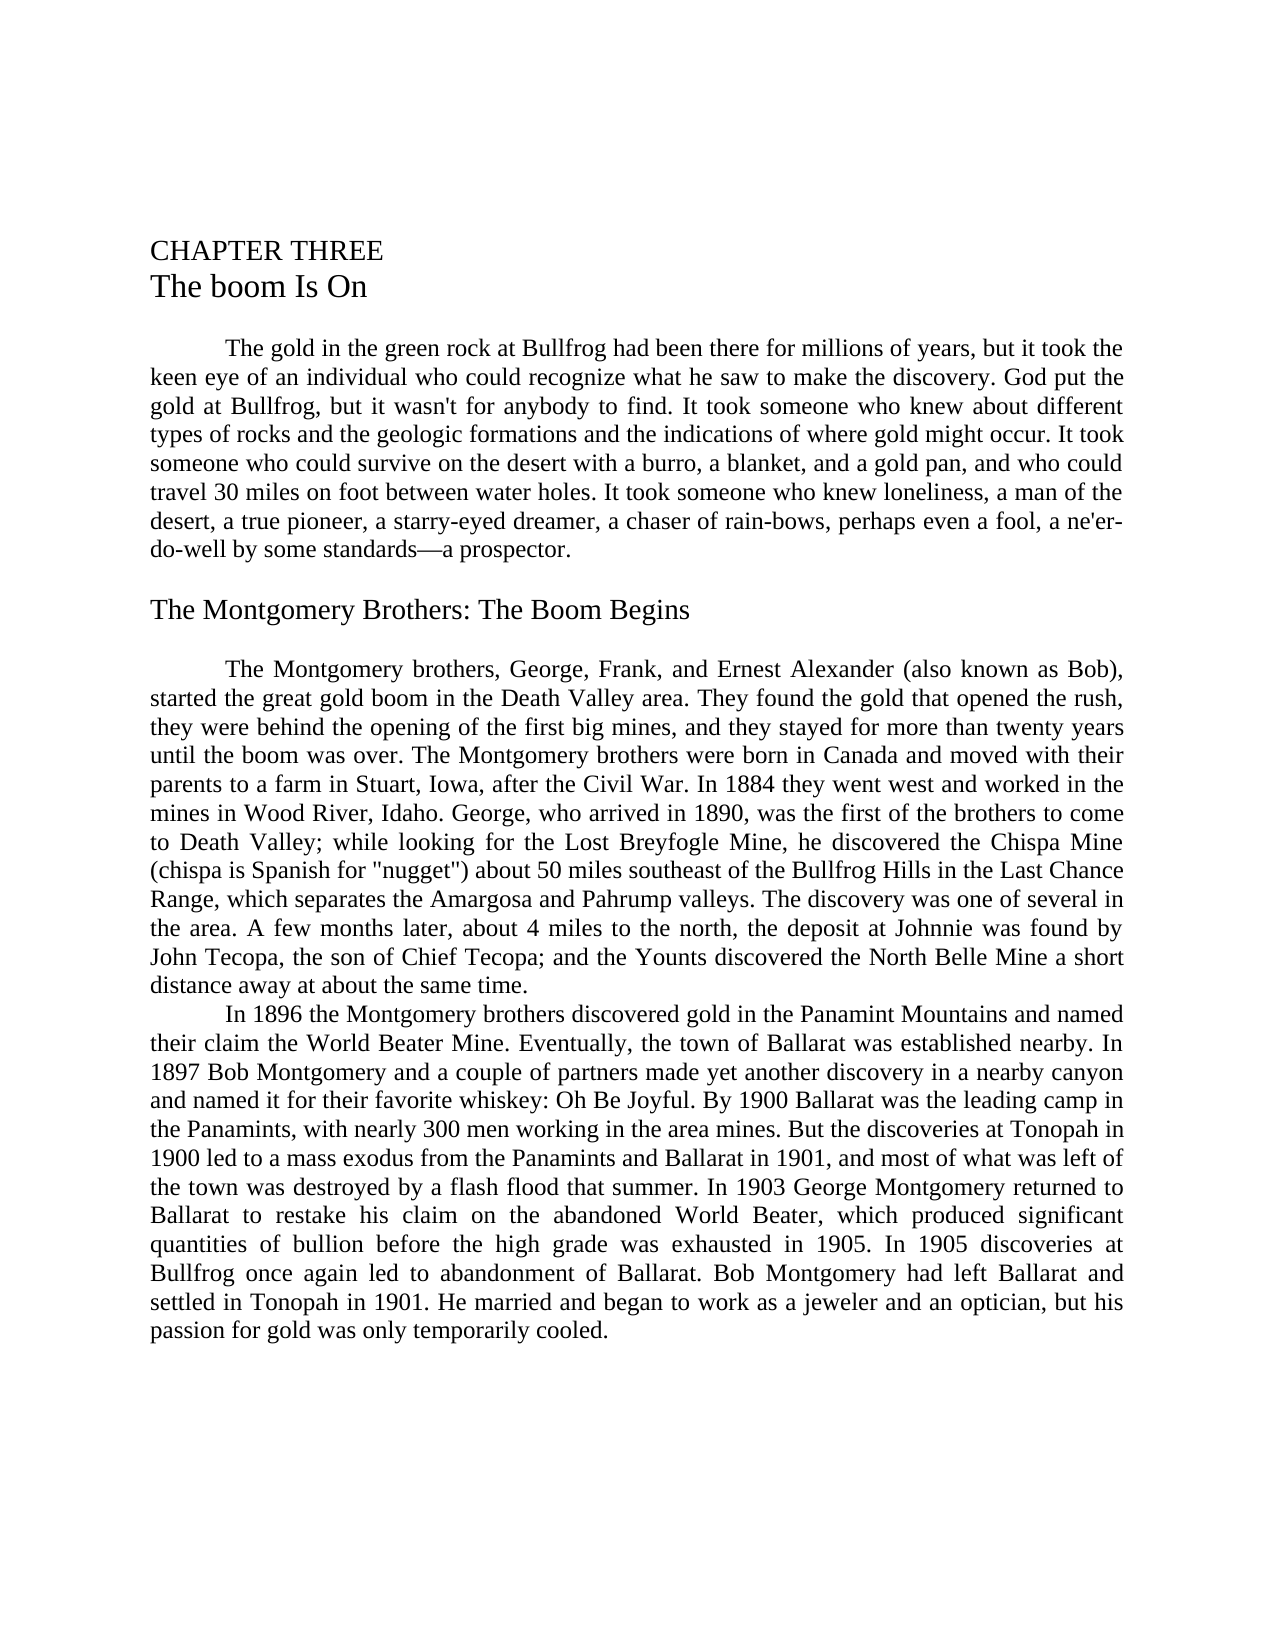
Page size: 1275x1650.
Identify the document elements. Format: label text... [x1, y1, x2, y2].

text CHAPTER THREE [150, 233, 1125, 266]
text The gold in the green rock at Bullfrog had been there for millions of years, but it took the keen eye of an individual who could recognize what he saw to make the discovery. God put the gold at Bullfrog, but it wasn't for anybody to find. It took someone who knew about different types of rocks and the geologic formations and the indications of where gold might occur. It took someone who could survive on the desert with a burro, a blanket, and a gold pan, and who could travel 30 miles on foot between water holes. It took someone who knew loneliness, a man of the desert, a true pioneer, a starry-eyed dreamer, a chaser of rain-bows, perhaps even a fool, a ne'er-do-well by some standards—a prospector. [150, 333, 1125, 563]
text The Montgomery Brothers: The Boom Begins [150, 592, 1125, 626]
text In 1896 the Montgomery brothers discovered gold in the Panamint Mountains and named their claim the World Beater Mine. Eventually, the town of Ballarat was established nearby. In 1897 Bob Montgomery and a couple of partners made yet another discovery in a nearby canyon and named it for their favorite whiskey: Oh Be Joyful. By 1900 Ballarat was the leading camp in the Panamints, with nearly 300 men working in the area mines. But the discoveries at Tonopah in 1900 led to a mass exodus from the Panamints and Ballarat in 1901, and most of what was left of the town was destroyed by a flash flood that summer. In 1903 George Montgomery returned to Ballarat to restake his claim on the abandoned World Beater, which produced significant quantities of bullion before the high grade was exhausted in 1905. In 1905 discoveries at Bullfrog once again led to abandonment of Ballarat. Bob Montgomery had left Ballarat and settled in Tonopah in 1901. He married and began to work as a jeweler and an optician, but his passion for gold was only temporarily cooled. [150, 999, 1125, 1344]
text The Montgomery brothers, George, Frank, and Ernest Alexander (also known as Bob), started the great gold boom in the Death Valley area. They found the gold that opened the rush, they were behind the opening of the first big mines, and they stayed for more than twenty years until the boom was over. The Montgomery brothers were born in Canada and moved with their parents to a farm in Stuart, Iowa, after the Civil War. In 1884 they went west and worked in the mines in Wood River, Idaho. George, who arrived in 1890, was the first of the brothers to come to Death Valley; while looking for the Lost Breyfogle Mine, he discovered the Chispa Mine (chispa is Spanish for "nugget") about 50 miles southeast of the Bullfrog Hills in the Last Chance Range, which separates the Amargosa and Pahrump valleys. The discovery was one of several in the area. A few months later, about 4 miles to the north, the deposit at Johnnie was found by John Tecopa, the son of Chief Tecopa; and the Younts discovered the North Belle Mine a short distance away at about the same time. [150, 654, 1125, 999]
text The boom Is On [150, 266, 1125, 304]
